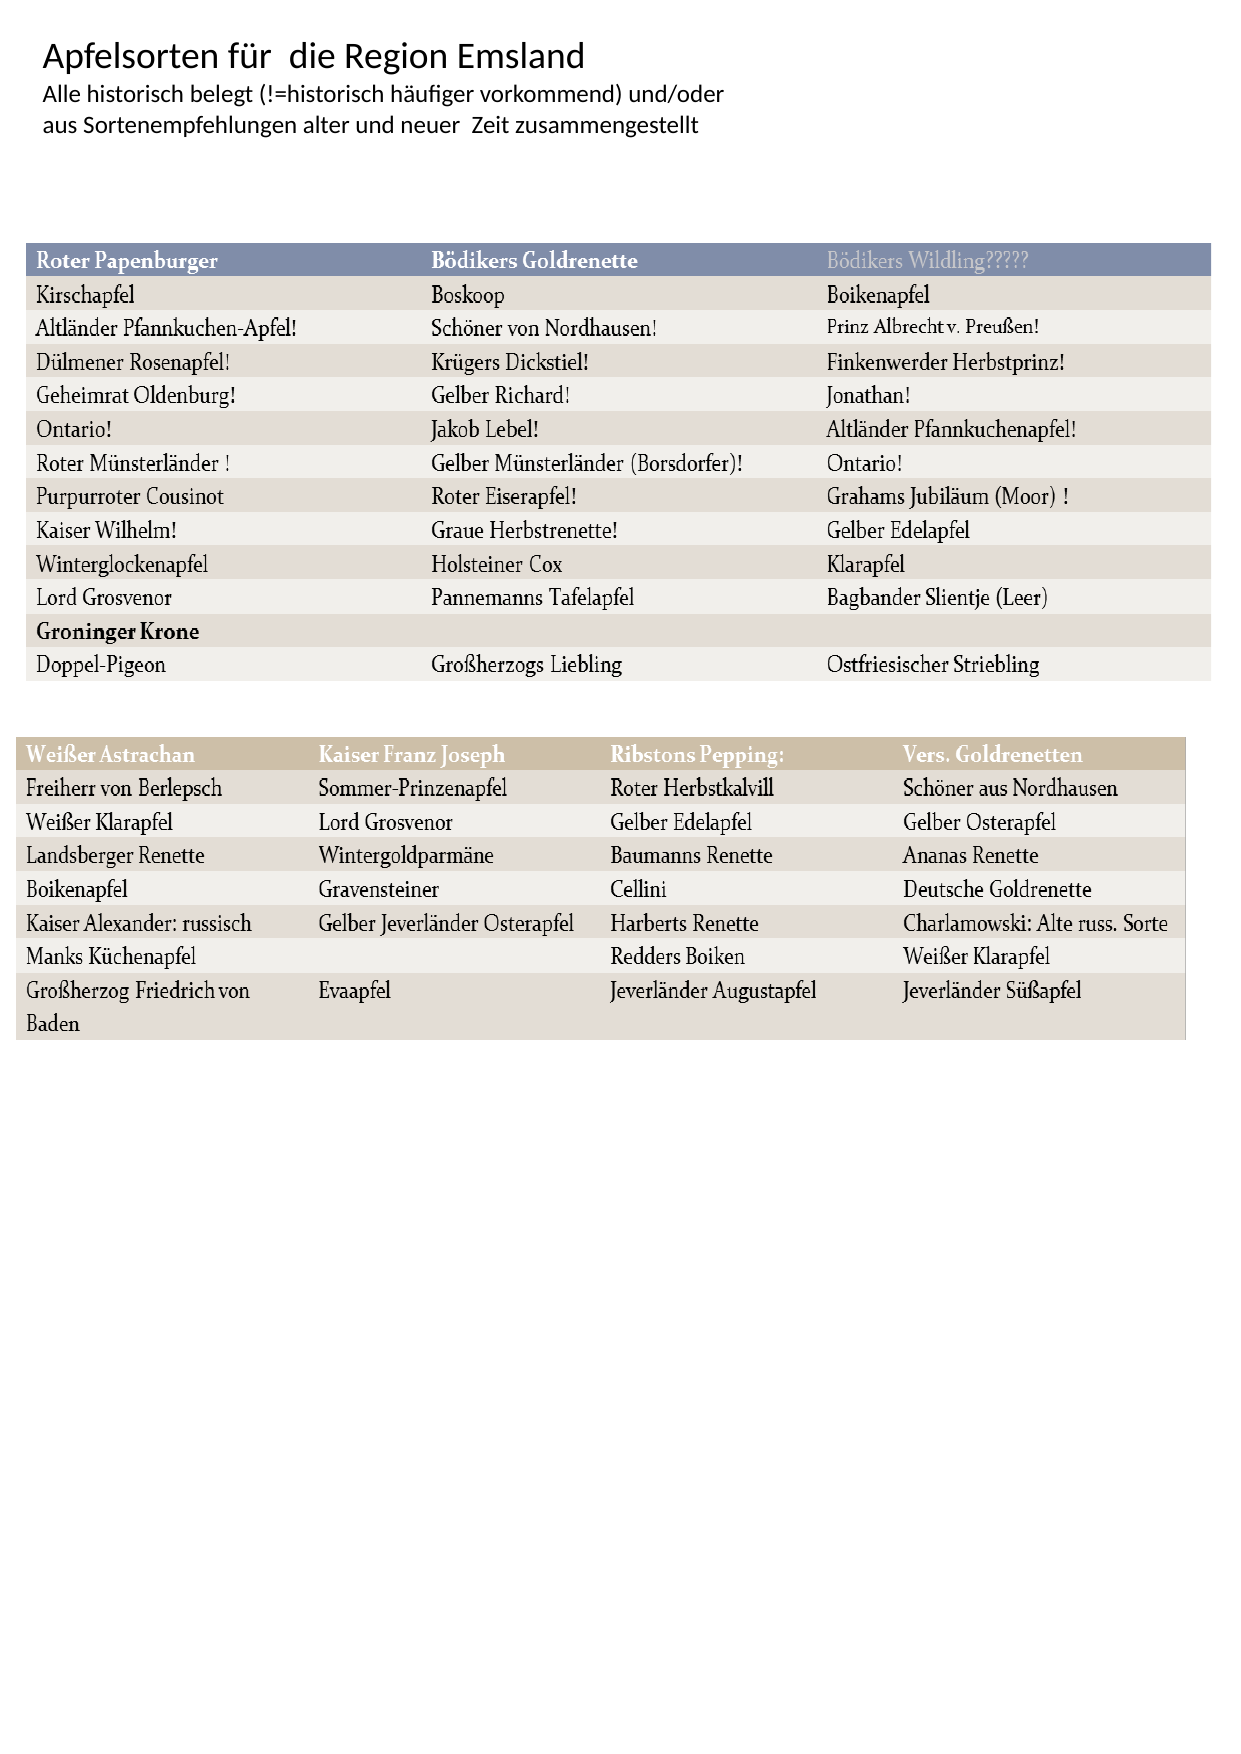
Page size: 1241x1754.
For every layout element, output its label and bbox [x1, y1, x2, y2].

picture [25, 237, 1212, 695]
picture [15, 731, 1186, 1053]
